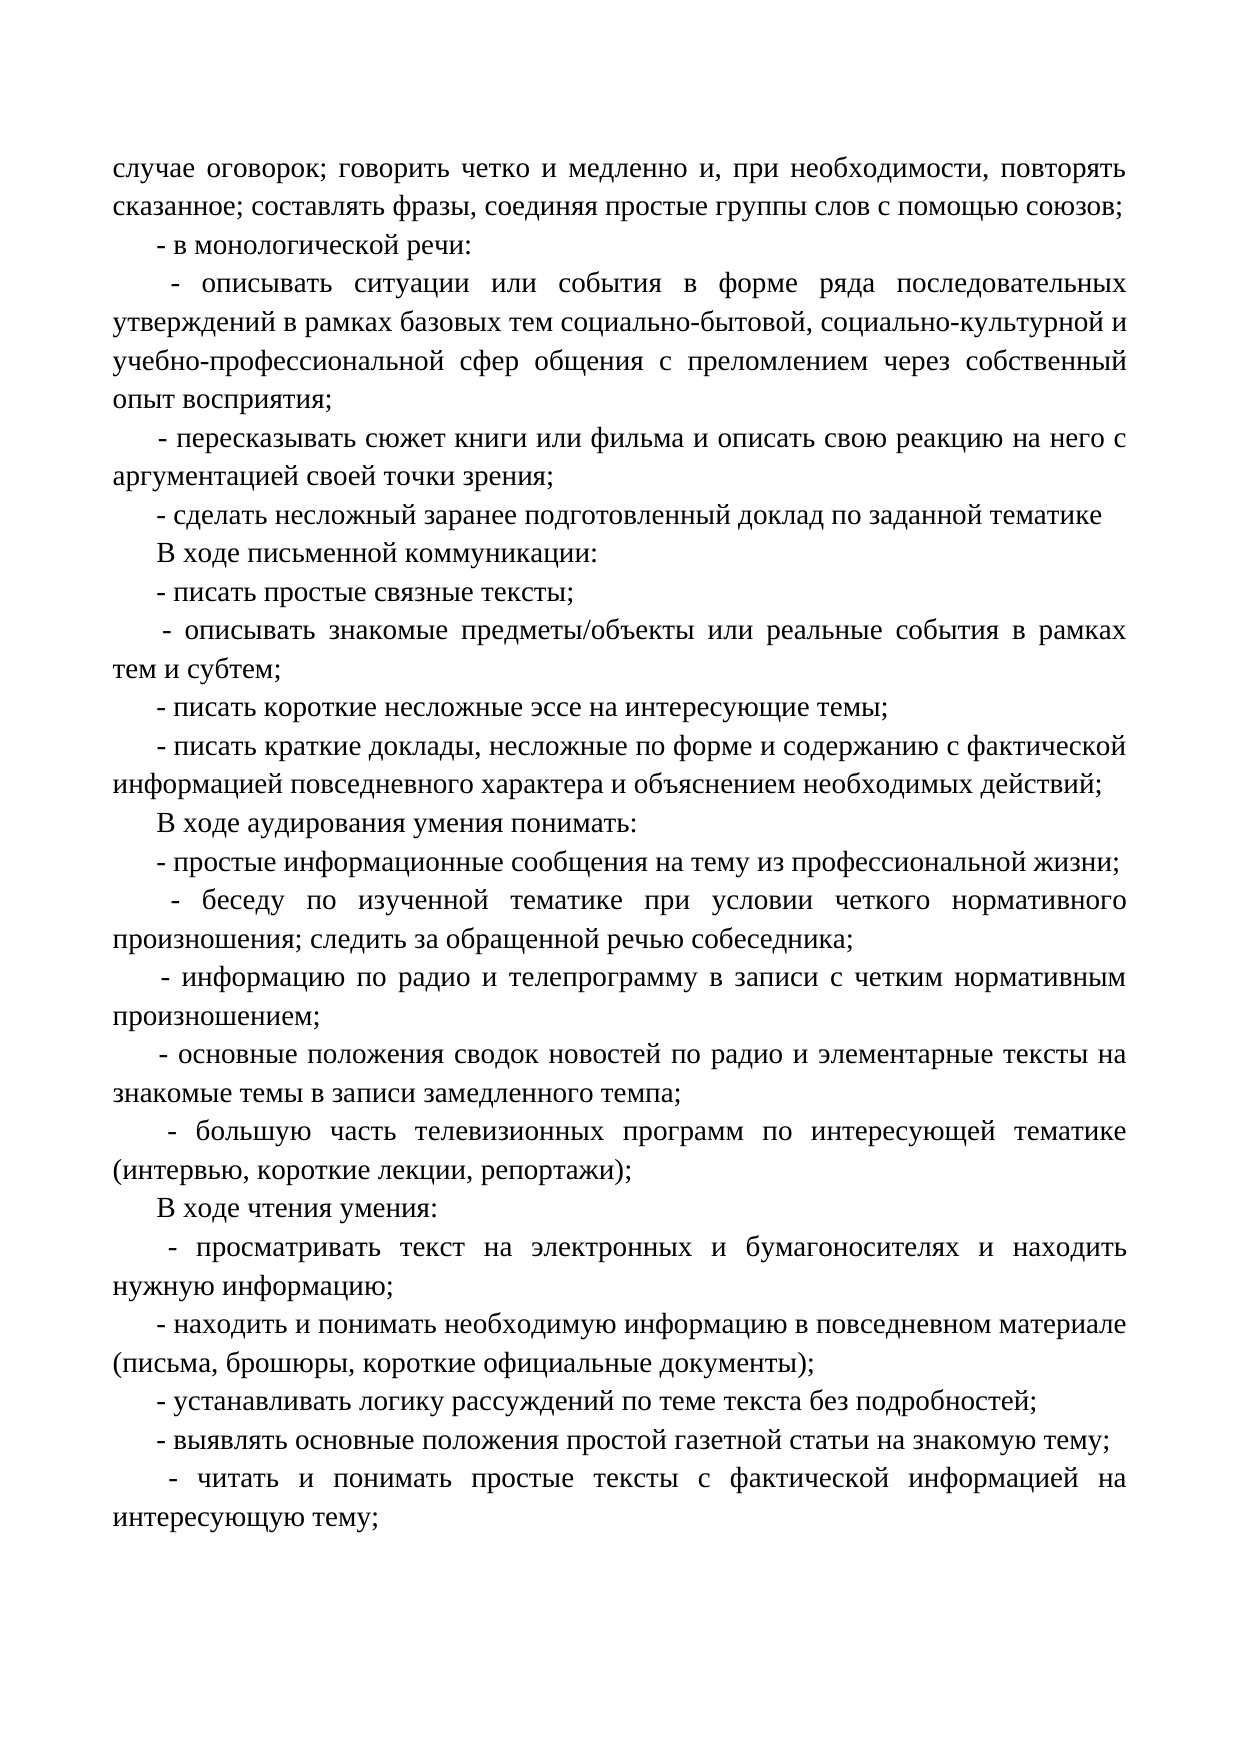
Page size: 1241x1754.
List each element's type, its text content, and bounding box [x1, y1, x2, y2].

text - информацию по радио и телепрограмму в записи с четким нормативным произношением; [112, 959, 1128, 1031]
text - писать краткие доклады, несложные по форме и содержанию с фактической информацией повседневного характера и объяснением необходимых действий; [112, 728, 1128, 800]
text - устанавливать логику рассуждений по теме текста без подробностей; [112, 1383, 1128, 1417]
text - описывать ситуации или события в форме ряда последовательных утверждений в рамках базовых тем социально-бытовой, социально-культурной и учебно-профессиональной сфер общения с преломлением через собственный опыт восприятия; [112, 266, 1128, 415]
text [112, 150, 1128, 222]
text - в монологической речи: [112, 227, 1128, 261]
text - просматривать текст на электронных и бумагоносителях и находить нужную информацию; [112, 1229, 1128, 1301]
text В ходе чтения умения: [112, 1191, 1128, 1224]
text - выявлять основные положения простой газетной статьи на знакомую тему; [112, 1422, 1128, 1455]
text - простые информационные сообщения на тему из профессиональной жизни; [112, 844, 1128, 877]
text - находить и понимать необходимую информацию в повседневном материале (письма, брошюры, короткие официальные документы); [112, 1306, 1128, 1378]
text - пересказывать сюжет книги или фильма и описать свою реакцию на него с аргументацией своей точки зрения; [112, 420, 1128, 492]
text - беседу по изученной тематике при условии четкого нормативного произношения; следить за обращенной речью собеседника; [112, 882, 1128, 954]
text - сделать несложный заранее подготовленный доклад по заданной тематике [112, 497, 1128, 530]
text В ходе аудирования умения понимать: [112, 805, 1128, 839]
text - большую часть телевизионных программ по интересующей тематике (интервью, короткие лекции, репортажи); [112, 1113, 1128, 1186]
text - основные положения сводок новостей по радио и элементарные тексты на знакомые темы в записи замедленного темпа; [112, 1036, 1128, 1108]
text - описывать знакомые предметы/объекты или реальные события в рамках тем и субтем; [112, 612, 1128, 684]
text - писать простые связные тексты; [112, 574, 1128, 607]
text - читать и понимать простые тексты с фактической информацией на интересующую тему; [112, 1460, 1128, 1532]
text В ходе письменной коммуникации: [112, 535, 1128, 569]
text - писать короткие несложные эссе на интересующие темы; [112, 689, 1128, 723]
